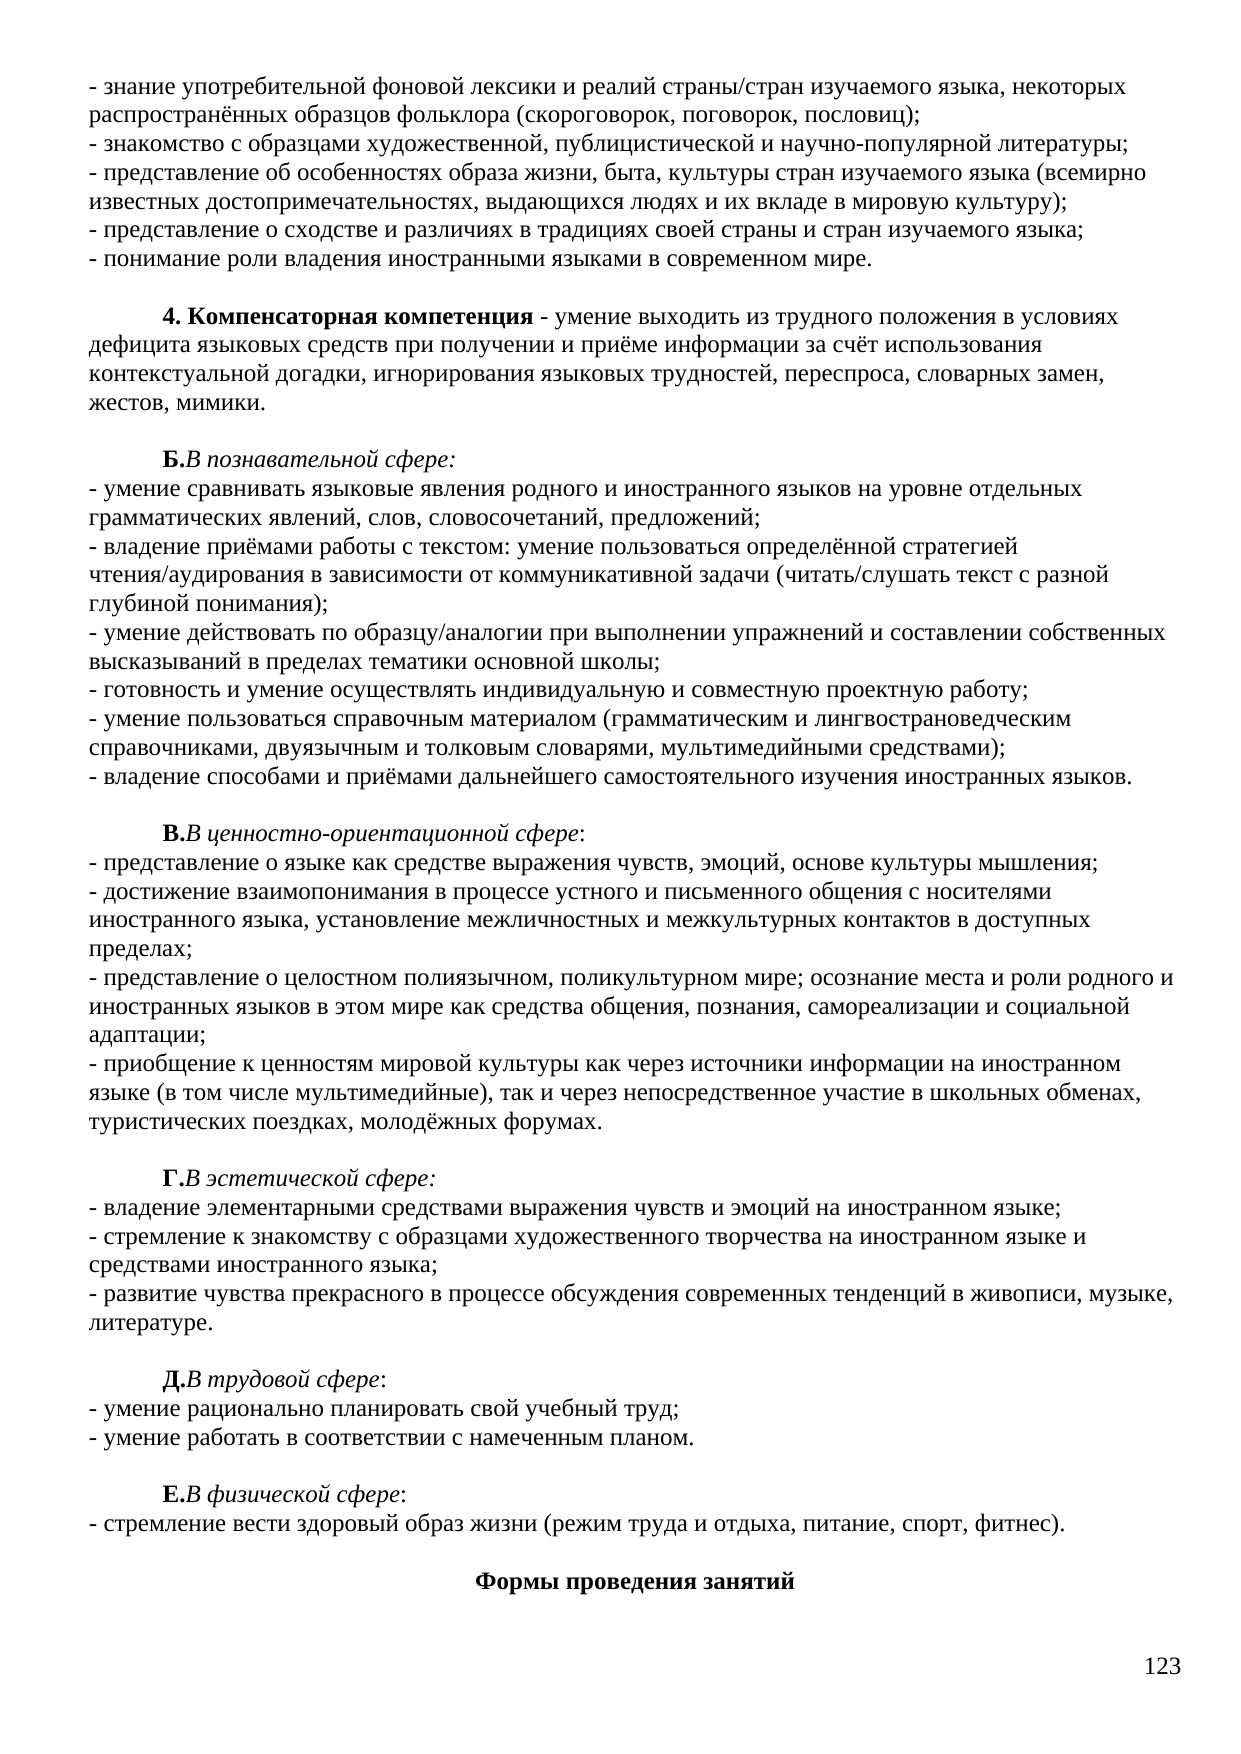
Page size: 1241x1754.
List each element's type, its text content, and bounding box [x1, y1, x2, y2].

text - стремление к знакомству с образцами художественного творчества на иностранном языке и средствами иностранного языка; [89, 1221, 1181, 1278]
text - представление о сходстве и различиях в традициях своей страны и стран изучаемого языка; [89, 214, 1181, 243]
text Е.В физической сфере: [89, 1479, 1181, 1508]
text - представление об особенностях образа жизни, быта, культуры стран изучаемого языка (всемирно известных достопримечательностях, выдающихся людях и их вкладе в мировую культуру); [89, 157, 1181, 214]
text - знакомство с образцами художественной, публицистической и научно-популярной литературы; [89, 128, 1181, 157]
text - умение пользоваться справочным материалом (грамматическим и лингвострановедческим справочниками, двуязычным и толковым словарями, мультимедийными средствами); [89, 703, 1181, 761]
text - представление о целостном полиязычном, поликультурном мире; осознание места и роли родного и иностранных языков в этом мире как средства общения, познания, самореализации и социальной адаптации; [89, 962, 1181, 1048]
text - понимание роли владения иностранными языками в современном мире. [89, 243, 1181, 272]
text - владение способами и приёмами дальнейшего самостоятельного изучения иностранных языков. [89, 761, 1181, 789]
text - умение рационально планировать свой учебный труд; [89, 1393, 1181, 1422]
text 4. Компенсаторная компетенция - умение выходить из трудного положения в условиях дефицита языковых средств при получении и приёме информации за счёт использования контекстуальной догадки, игнорирования языковых трудностей, переспроса, словарных замен, жестов, мимики. [89, 301, 1181, 416]
text - готовность и умение осуществлять индивидуальную и совместную проектную работу; [89, 674, 1181, 703]
text В.В ценностно-ориентационной сфере: [89, 818, 1181, 847]
text - представление о языке как средстве выражения чувств, эмоций, основе культуры мышления; [89, 847, 1181, 876]
text - развитие чувства прекрасного в процессе обсуждения современных тенденций в живописи, музыке, литературе. [89, 1278, 1181, 1336]
text - умение работать в соответствии с намеченным планом. [89, 1422, 1181, 1451]
text - умение действовать по образцу/аналогии при выполнении упражнений и составлении собственных высказываний в пределах тематики основной школы; [89, 617, 1181, 674]
text - стремление вести здоровый образ жизни (режим труда и отдыха, питание, спорт, фитнес). [89, 1508, 1181, 1537]
text - владение элементарными средствами выражения чувств и эмоций на иностранном языке; [89, 1192, 1181, 1221]
text - умение сравнивать языковые явления родного и иностранного языков на уровне отдельных грамматических явлений, слов, словосочетаний, предложений; [89, 473, 1181, 531]
text Г.В эстетической сфере: [89, 1163, 1181, 1192]
text Д.В трудовой сфере: [89, 1364, 1181, 1393]
text - достижение взаимопонимания в процессе устного и письменного общения с носителями иностранного языка, установление межличностных и межкультурных контактов в доступных пределах; [89, 876, 1181, 962]
text - владение приёмами работы с текстом: умение пользоваться определённой стратегией чтения/аудирования в зависимости от коммуникативной задачи (читать/слушать текст с разной глубиной понимания); [89, 531, 1181, 617]
text Б.В познавательной сфере: [89, 444, 1181, 473]
text - приобщение к ценностям мировой культуры как через источники информации на иностранном языке (в том числе мультимедийные), так и через непосредственное участие в школьных обменах, туристических поездках, молодёжных форумах. [89, 1048, 1181, 1134]
text - знание употребительной фоновой лексики и реалий страны/стран изучаемого языка, некоторых распространённых образцов фольклора (скороговорок, поговорок, пословиц); [89, 71, 1181, 128]
text Формы проведения занятий [89, 1566, 1181, 1595]
